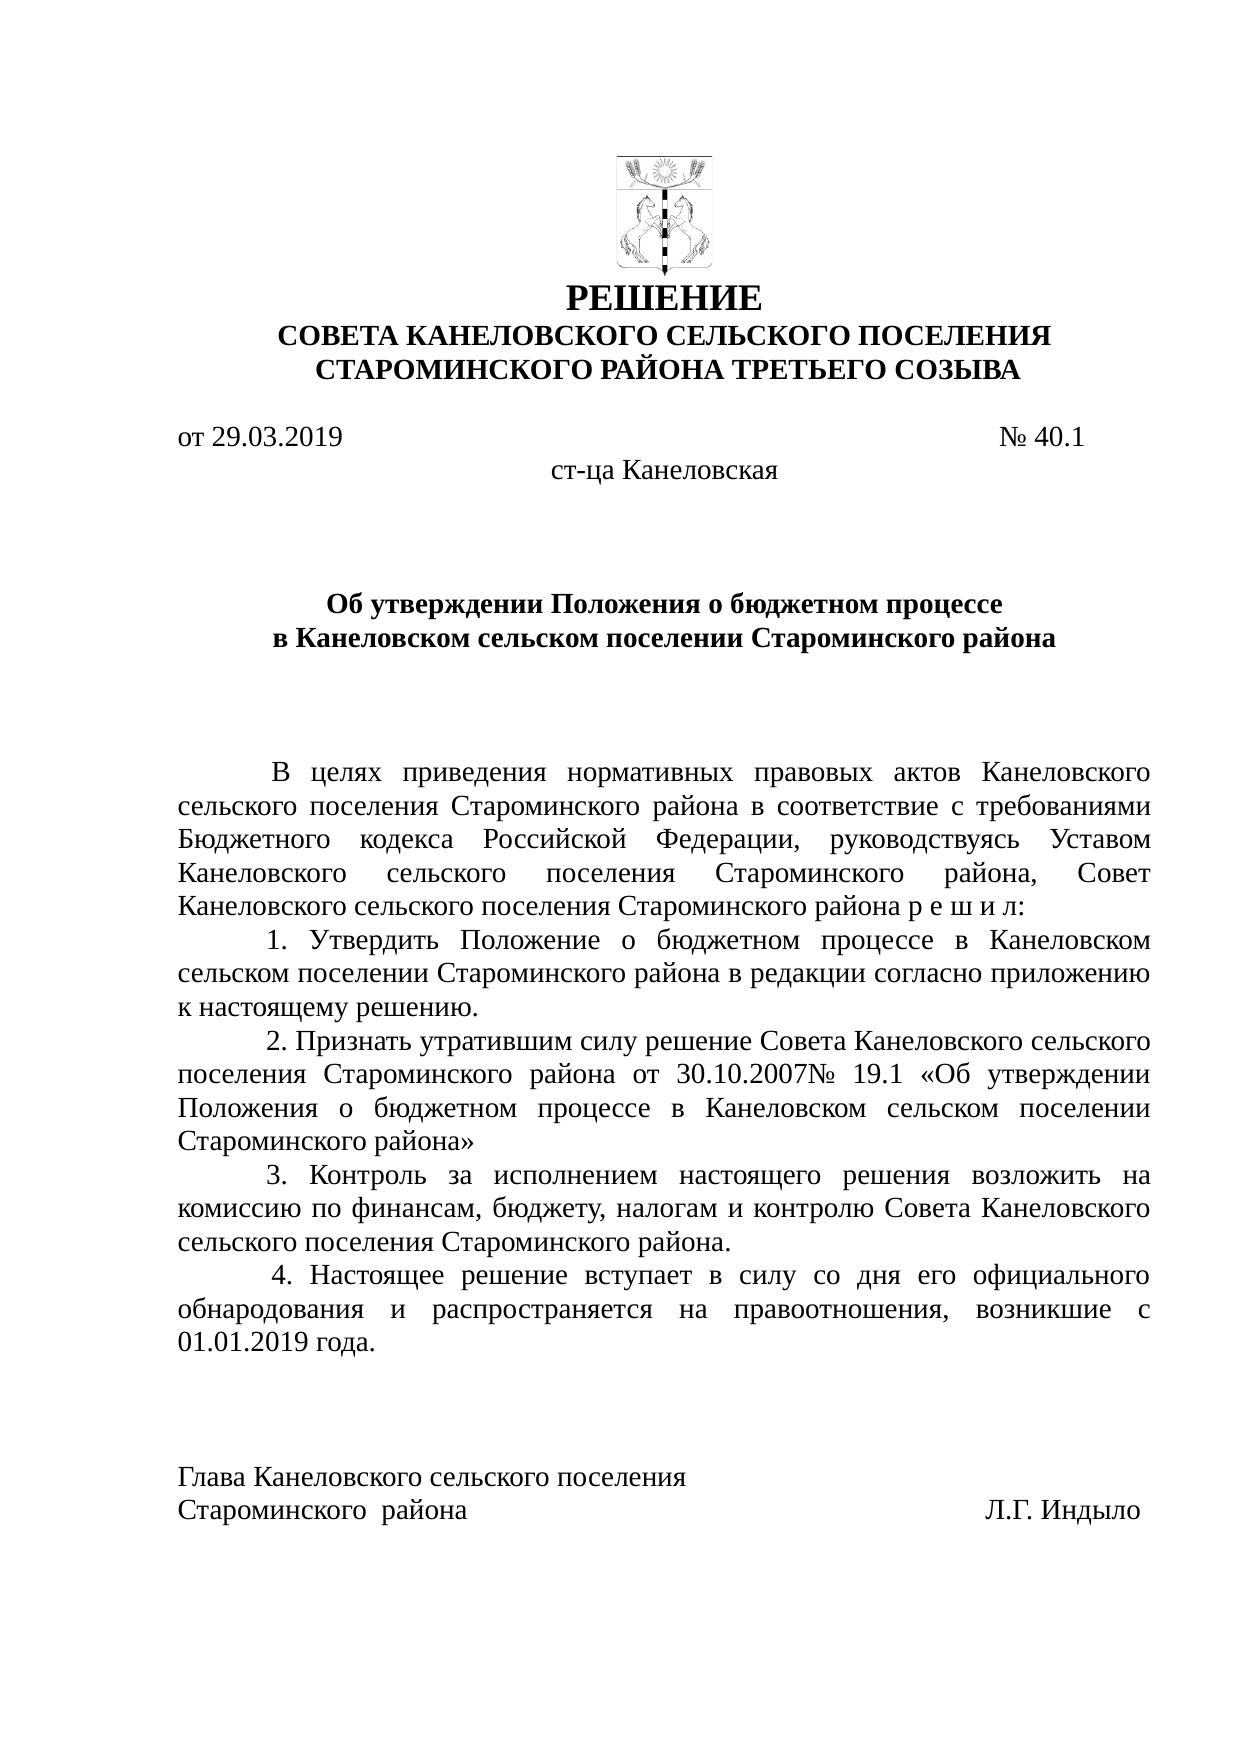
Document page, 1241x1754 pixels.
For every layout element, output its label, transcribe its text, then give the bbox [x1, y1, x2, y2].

text СОВЕТА КАНЕЛОВСКОГО СЕЛЬСКОГО ПОСЕЛЕНИЯ [177, 318, 1152, 352]
text 2. Признать утратившим силу решение Совета Канеловского сельского поселения Староминского района от 30.10.2007№ 19.1 «Об утверждении Положения о бюджетном процессе в Канеловском сельском поселении Староминского района» [177, 1023, 1152, 1157]
text В целях приведения нормативных правовых актов Канеловского сельского поселения Староминского района в соответствие с требованиями Бюджетного кодекса Российской Федерации, руководствуясь Уставом Канеловского сельского поселения Староминского района, Совет Канеловского сельского поселения Староминского района р е ш и л: [177, 754, 1152, 922]
text 1. Утвердить Положение о бюджетном процессе в Канеловском сельском поселении Староминского района в редакции согласно приложению к настоящему решению. [177, 922, 1152, 1023]
text РЕШЕНИЕ [177, 275, 1152, 318]
text Староминского района Л.Г. Индыло [177, 1492, 1152, 1526]
text Глава Канеловского сельского поселения [177, 1459, 1152, 1492]
text в Канеловском сельском поселении Староминского района [177, 620, 1152, 654]
text ст-ца Канеловская [177, 452, 1152, 486]
text от 29.03.2019 № 40.1 [177, 419, 1152, 452]
text 4. Настоящее решение вступает в силу со дня его официального обнародования и распространяется на правоотношения, возникшие с 01.01.2019 года. [177, 1257, 1152, 1358]
text СТАРОМИНСКОГО РАЙОНА ТРЕТЬЕГО СОЗЫВА [177, 352, 1152, 385]
picture [616, 156, 713, 276]
text 3. Контроль за исполнением настоящего решения возложить на комиссию по финансам, бюджету, налогам и контролю Совета Канеловского сельского поселения Староминского района. [177, 1157, 1152, 1257]
text Об утверждении Положения о бюджетном процессе [177, 587, 1152, 620]
